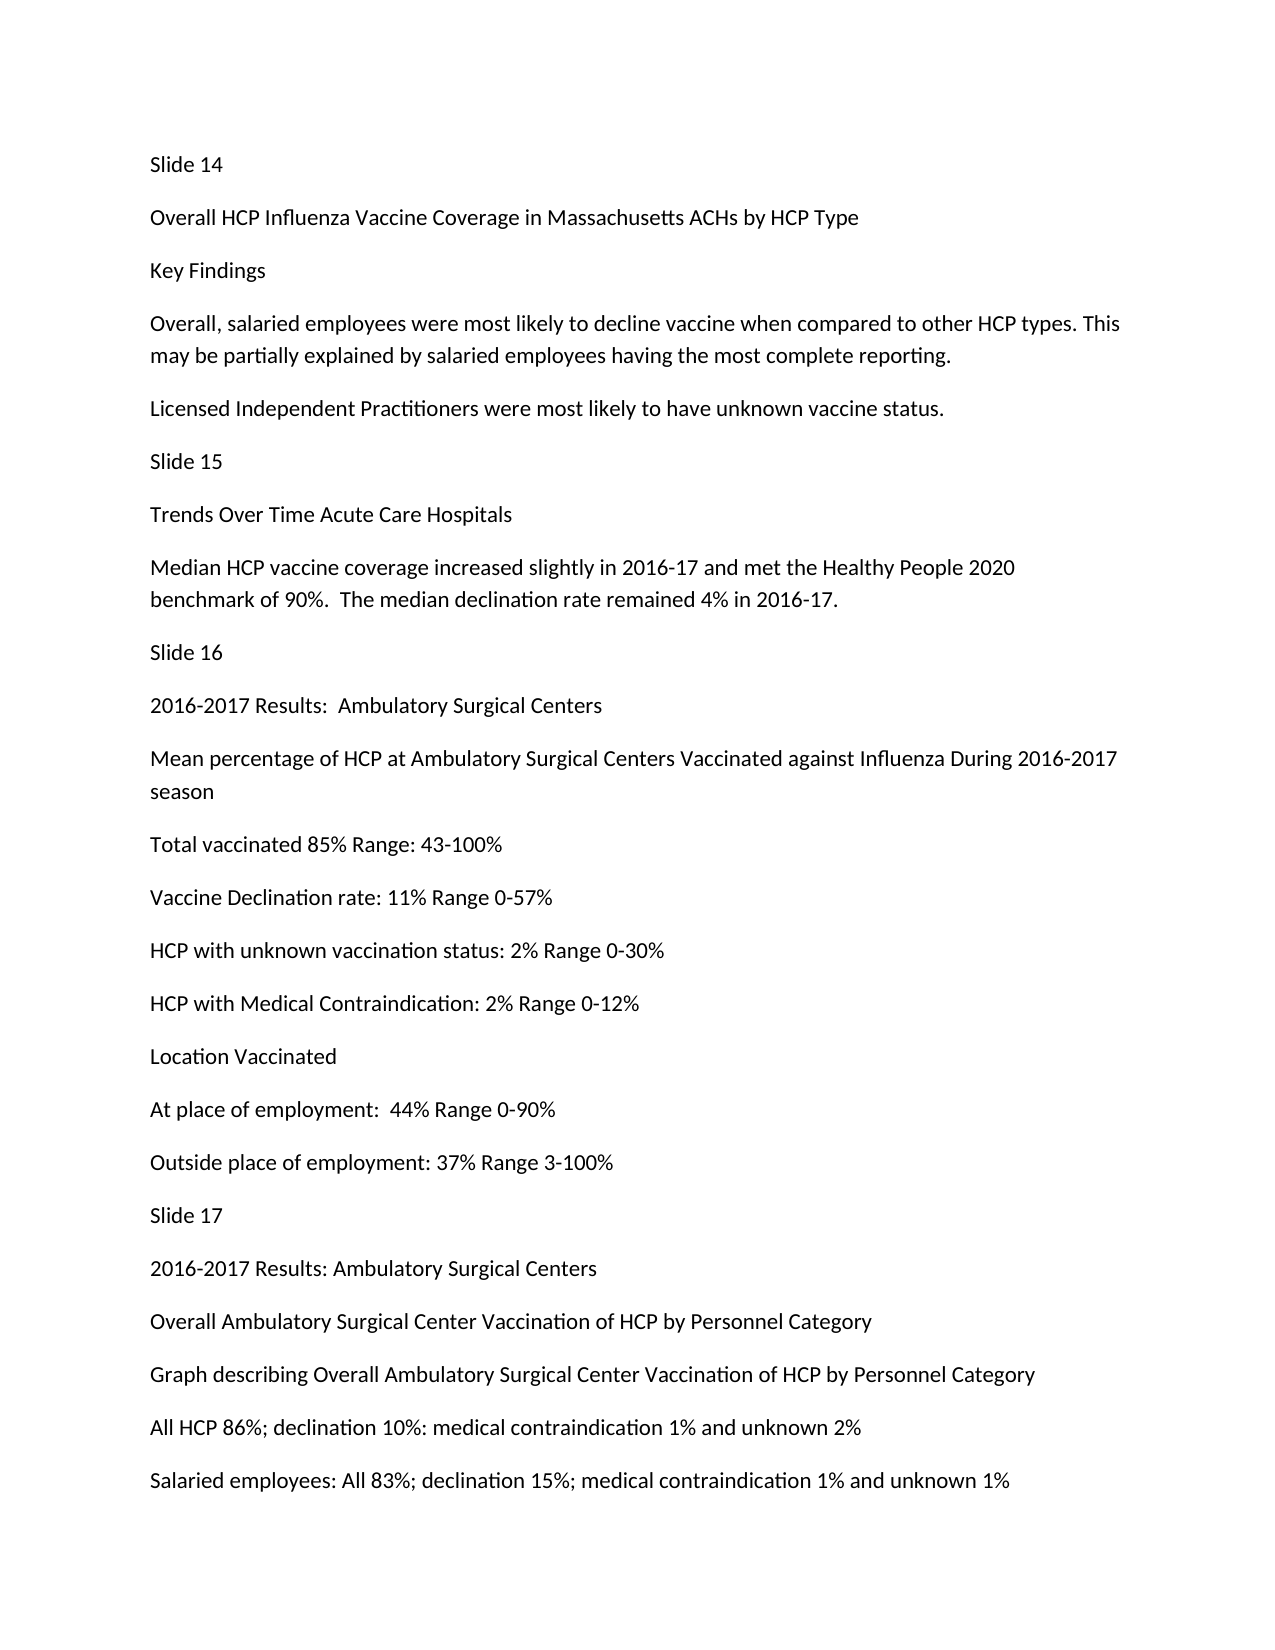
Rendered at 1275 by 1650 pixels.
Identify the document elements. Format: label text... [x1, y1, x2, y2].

text Slide 17 [150, 1201, 1125, 1229]
text HCP with Medical Contraindication: 2% Range 0-12% [150, 989, 1125, 1017]
text Key Findings [150, 256, 1125, 284]
text Overall, salaried employees were most likely to decline vaccine when compared to other HCP types. This may be partially explained by salaried employees having the most complete reporting. [150, 309, 1125, 369]
text Vaccine Declination rate: 11% Range 0-57% [150, 883, 1125, 911]
text Total vaccinated 85% Range: 43-100% [150, 830, 1125, 858]
text At place of employment: 44% Range 0-90% [150, 1095, 1125, 1123]
text Salaried employees: All 83%; declination 15%; medical contraindication 1% and unknown 1% [150, 1466, 1125, 1494]
text Median HCP vaccine coverage increased slightly in 2016-17 and met the Healthy People 2020 benchmark of 90%. The median declination rate remained 4% in 2016-17. [150, 553, 1125, 613]
text Slide 15 [150, 447, 1125, 475]
text Slide 14 [150, 150, 1125, 178]
text Outside place of employment: 37% Range 3-100% [150, 1148, 1125, 1176]
text Location Vaccinated [150, 1042, 1125, 1070]
text 2016-2017 Results: Ambulatory Surgical Centers [150, 1254, 1125, 1282]
text Licensed Independent Practitioners were most likely to have unknown vaccine status. [150, 394, 1125, 422]
text Mean percentage of HCP at Ambulatory Surgical Centers Vaccinated against Influenza During 2016-2017 season [150, 744, 1125, 805]
text All HCP 86%; declination 10%: medical contraindication 1% and unknown 2% [150, 1413, 1125, 1441]
text Slide 16 [150, 638, 1125, 667]
text Overall HCP Influenza Vaccine Coverage in Massachusetts ACHs by HCP Type [150, 203, 1125, 231]
text HCP with unknown vaccination status: 2% Range 0-30% [150, 936, 1125, 964]
text Graph describing Overall Ambulatory Surgical Center Vaccination of HCP by Personnel Category [150, 1360, 1125, 1388]
text Overall Ambulatory Surgical Center Vaccination of HCP by Personnel Category [150, 1307, 1125, 1335]
text Trends Over Time Acute Care Hospitals [150, 500, 1125, 528]
text 2016-2017 Results: Ambulatory Surgical Centers [150, 692, 1125, 719]
